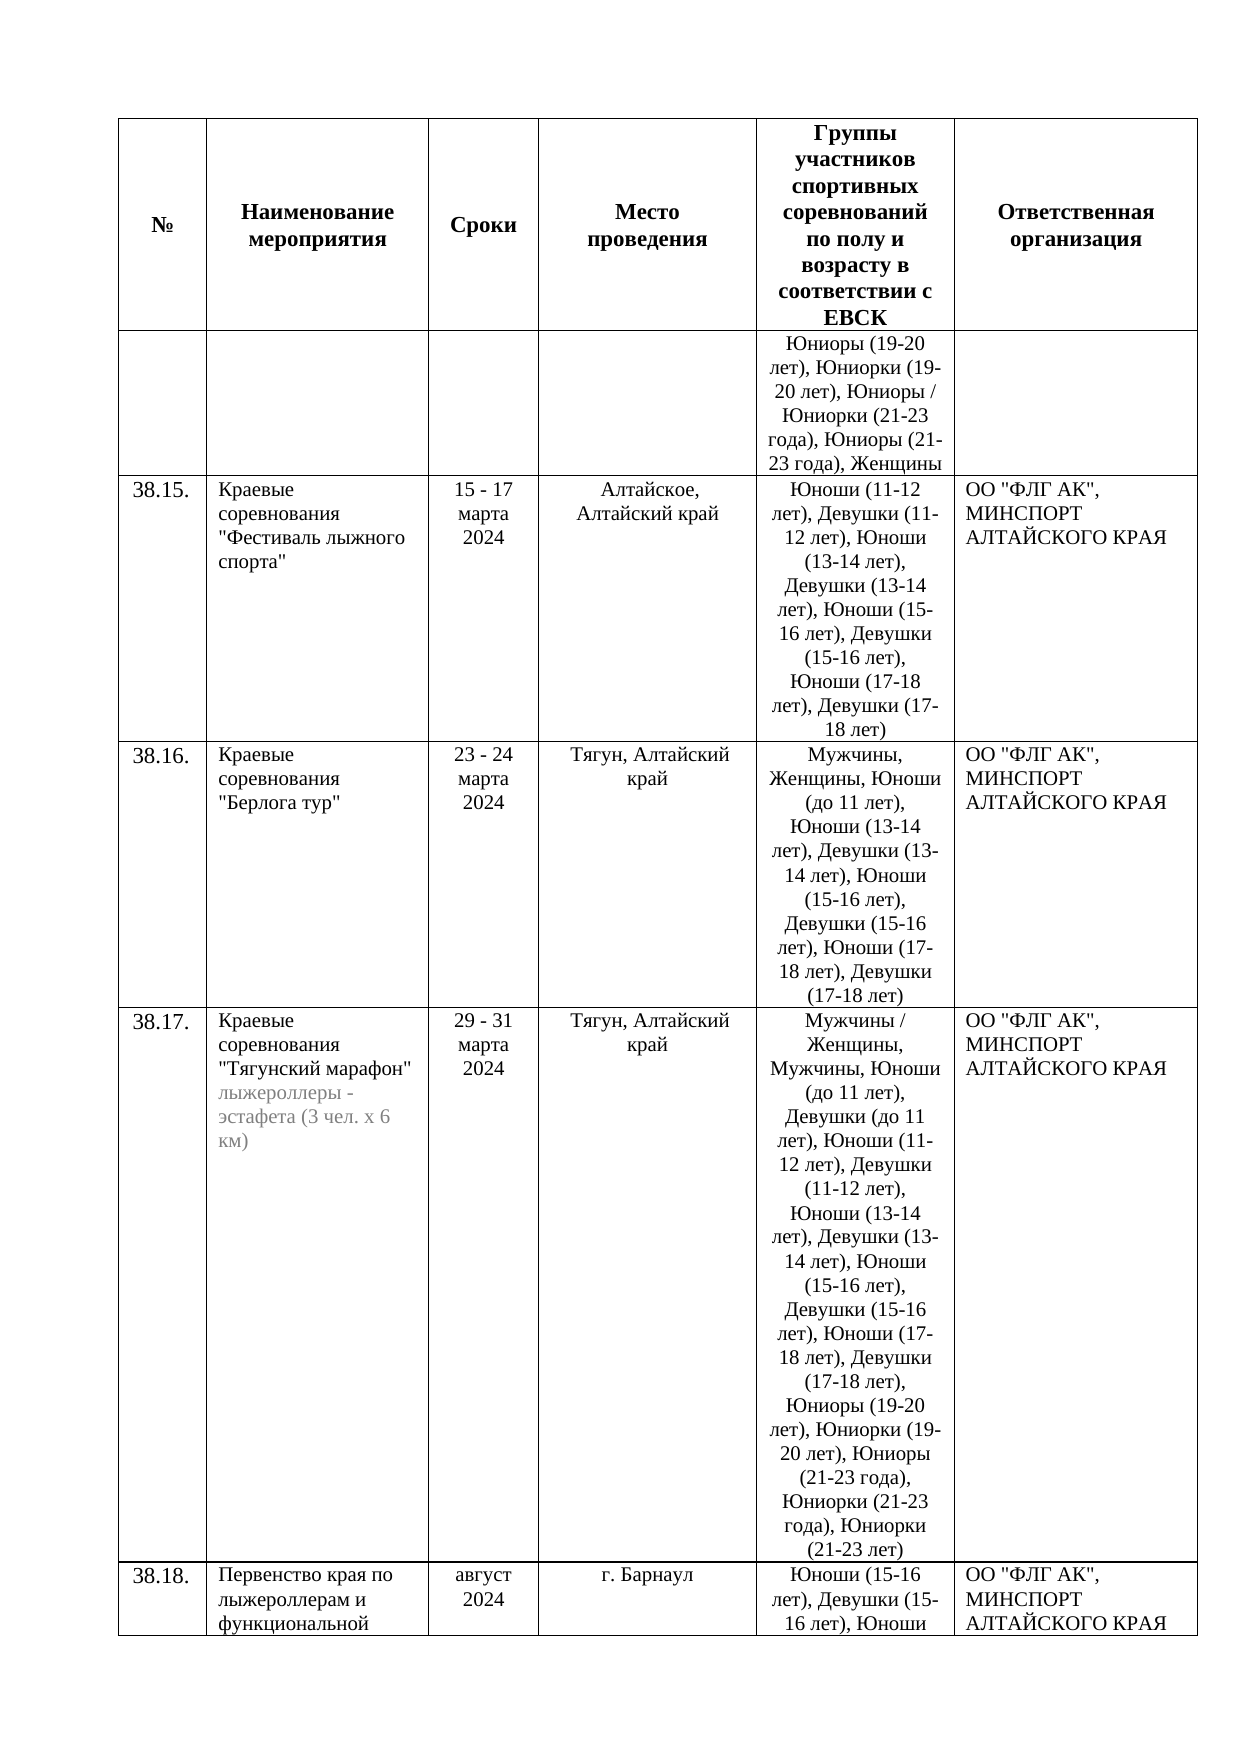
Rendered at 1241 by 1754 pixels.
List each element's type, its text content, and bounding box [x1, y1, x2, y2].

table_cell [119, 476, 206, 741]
table_header Группы участников спортивных соревнований по полу и возрасту в соответствии с ЕВСК [757, 119, 954, 330]
table_header Сроки [429, 119, 538, 330]
table_header Наименование мероприятия [207, 119, 428, 330]
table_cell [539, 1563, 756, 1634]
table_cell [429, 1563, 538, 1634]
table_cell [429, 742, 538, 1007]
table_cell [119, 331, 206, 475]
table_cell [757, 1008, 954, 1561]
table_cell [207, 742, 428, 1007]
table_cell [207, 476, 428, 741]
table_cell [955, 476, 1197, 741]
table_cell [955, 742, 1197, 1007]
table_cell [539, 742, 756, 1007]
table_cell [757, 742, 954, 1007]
table_header № [119, 119, 206, 330]
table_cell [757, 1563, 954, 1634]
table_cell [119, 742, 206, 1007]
table_header Место проведения [539, 119, 756, 330]
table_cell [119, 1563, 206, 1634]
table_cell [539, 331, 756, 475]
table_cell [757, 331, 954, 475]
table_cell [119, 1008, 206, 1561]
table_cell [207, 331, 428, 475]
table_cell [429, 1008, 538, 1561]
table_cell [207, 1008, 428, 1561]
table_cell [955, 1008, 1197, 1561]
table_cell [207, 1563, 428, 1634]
table_header Ответственная организация [955, 119, 1197, 330]
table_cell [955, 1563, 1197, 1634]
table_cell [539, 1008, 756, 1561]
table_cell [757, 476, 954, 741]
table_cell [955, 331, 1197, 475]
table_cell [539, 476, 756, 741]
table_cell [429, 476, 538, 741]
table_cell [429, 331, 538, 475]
